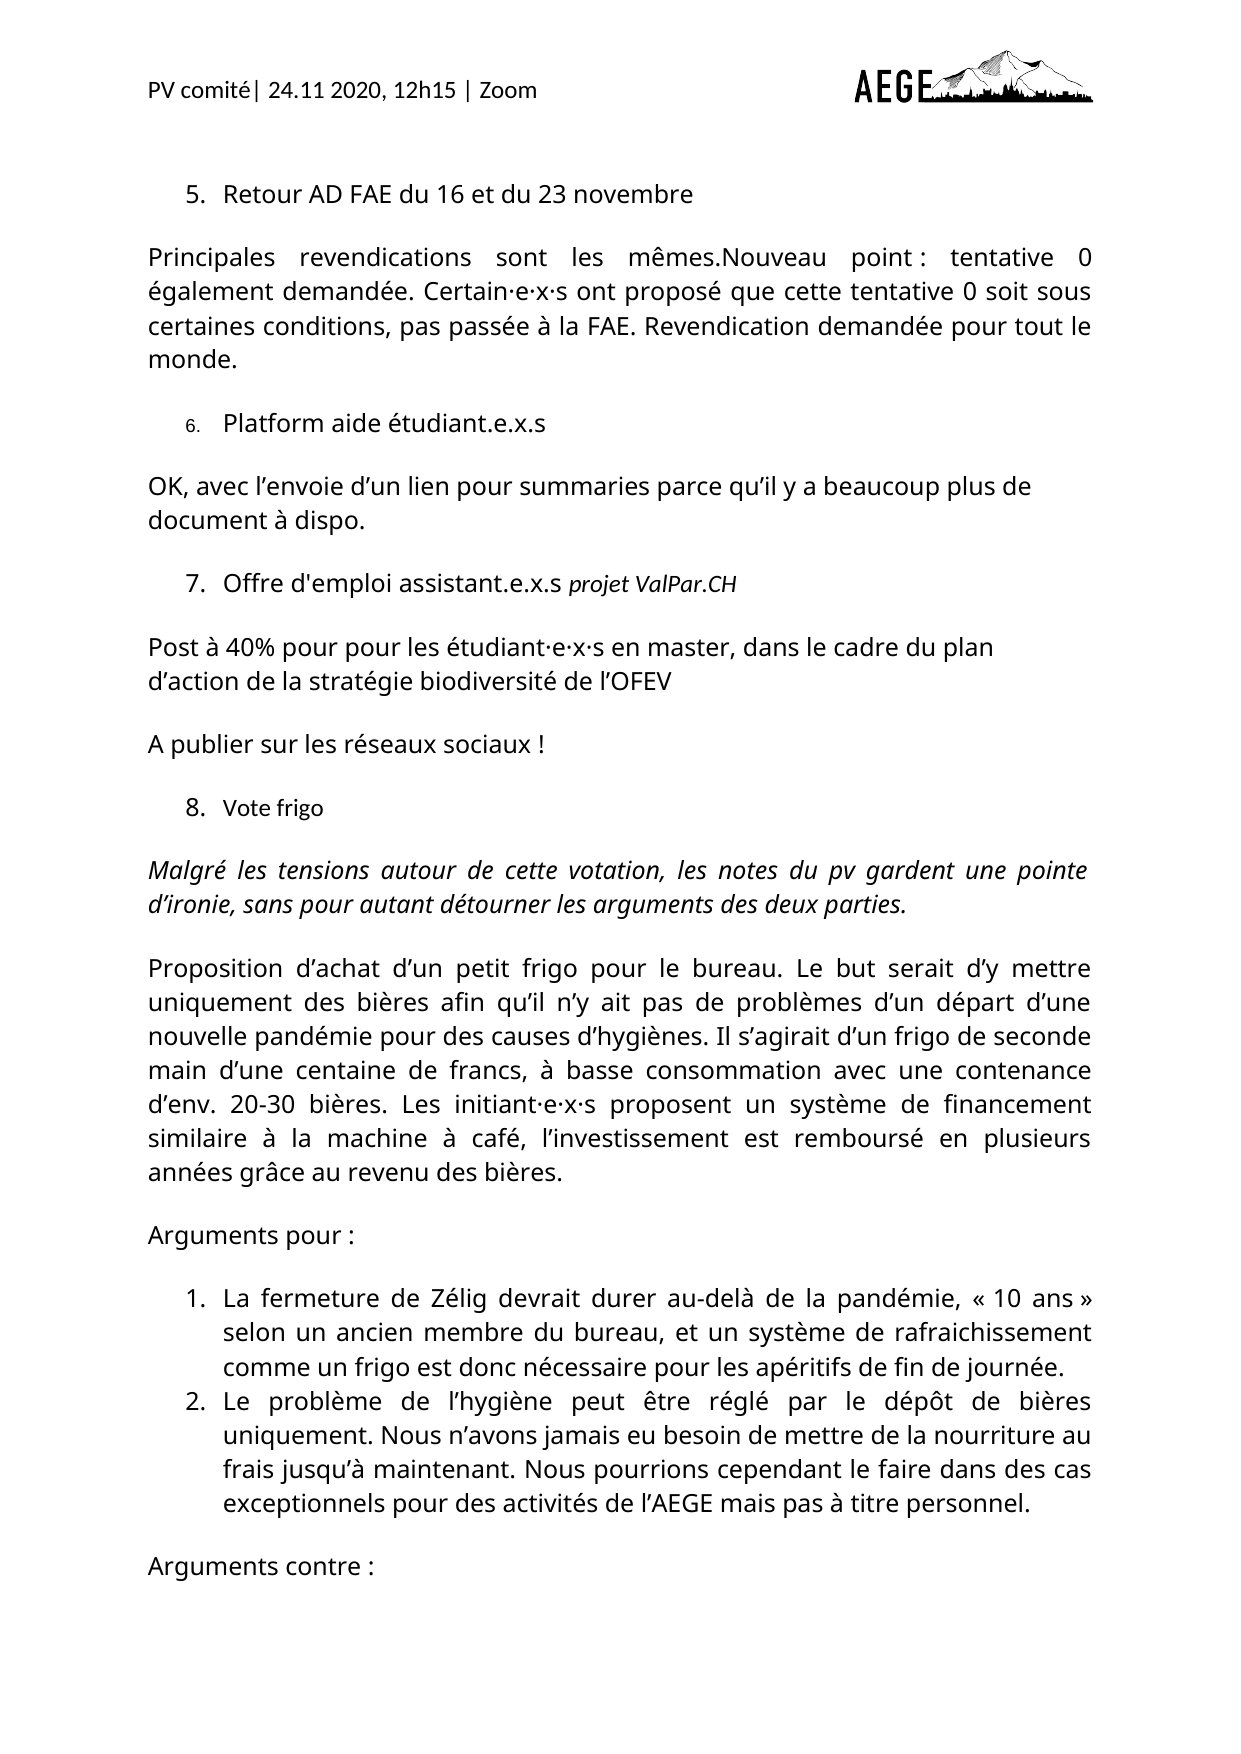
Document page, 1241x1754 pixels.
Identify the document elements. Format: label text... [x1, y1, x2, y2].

text Arguments pour : [148, 1218, 1093, 1252]
text A publier sur les réseaux sociaux ! [148, 726, 1093, 761]
text Arguments contre : [148, 1549, 1093, 1583]
list Platform aide étudiant.e.x.s [185, 405, 1093, 439]
list Retour AD FAE du 16 et du 23 novembre [185, 177, 1093, 211]
list La fermeture de Zélig devrait durer au-delà de la pandémie, « 10 ans » selon un ancien membre du bureau, et un système de rafraichissement comme un frigo est donc nécessaire pour les apéritifs de fin de journée. [185, 1281, 1093, 1383]
text OK, avec l’envoie d’un lien pour summaries parce qu’il y a beaucoup plus de document à dispo. [148, 469, 1093, 537]
text Malgré les tensions autour de cette votation, les notes du pv gardent une pointe d’ironie, sans pour autant détourner les arguments des deux parties. [148, 853, 1093, 921]
text Principales revendications sont les mêmes.Nouveau point : tentative 0 également demandée. Certain·e·x·s ont proposé que cette tentative 0 soit sous certaines conditions, pas passée à la FAE. Revendication demandée pour tout le monde. [148, 240, 1093, 376]
text Post à 40% pour pour les étudiant·e·x·s en master, dans le cadre du plan d’action de la stratégie biodiversité de l’OFEV [148, 629, 1093, 697]
list Vote frigo [185, 790, 1093, 824]
picture [854, 36, 1102, 114]
text Proposition d’achat d’un petit frigo pour le bureau. Le but serait d’y mettre uniquement des bières afin qu’il n’y ait pas de problèmes d’un départ d’une nouvelle pandémie pour des causes d’hygiènes. Il s’agirait d’un frigo de seconde main d’une centaine de francs, à basse consommation avec une contenance d’env. 20-30 bières. Les initiant·e·x·s proposent un système de financement similaire à la machine à café, l’investissement est remboursé en plusieurs années grâce au revenu des bières. [148, 950, 1093, 1189]
list Le problème de l’hygiène peut être réglé par le dépôt de bières uniquement. Nous n’avons jamais eu besoin de mettre de la nourriture au frais jusqu’à maintenant. Nous pourrions cependant le faire dans des cas exceptionnels pour des activités de l’AEGE mais pas à titre personnel. [185, 1383, 1093, 1519]
list Offre d'emploi assistant.e.x.s projet ValPar.CH [185, 566, 1093, 600]
